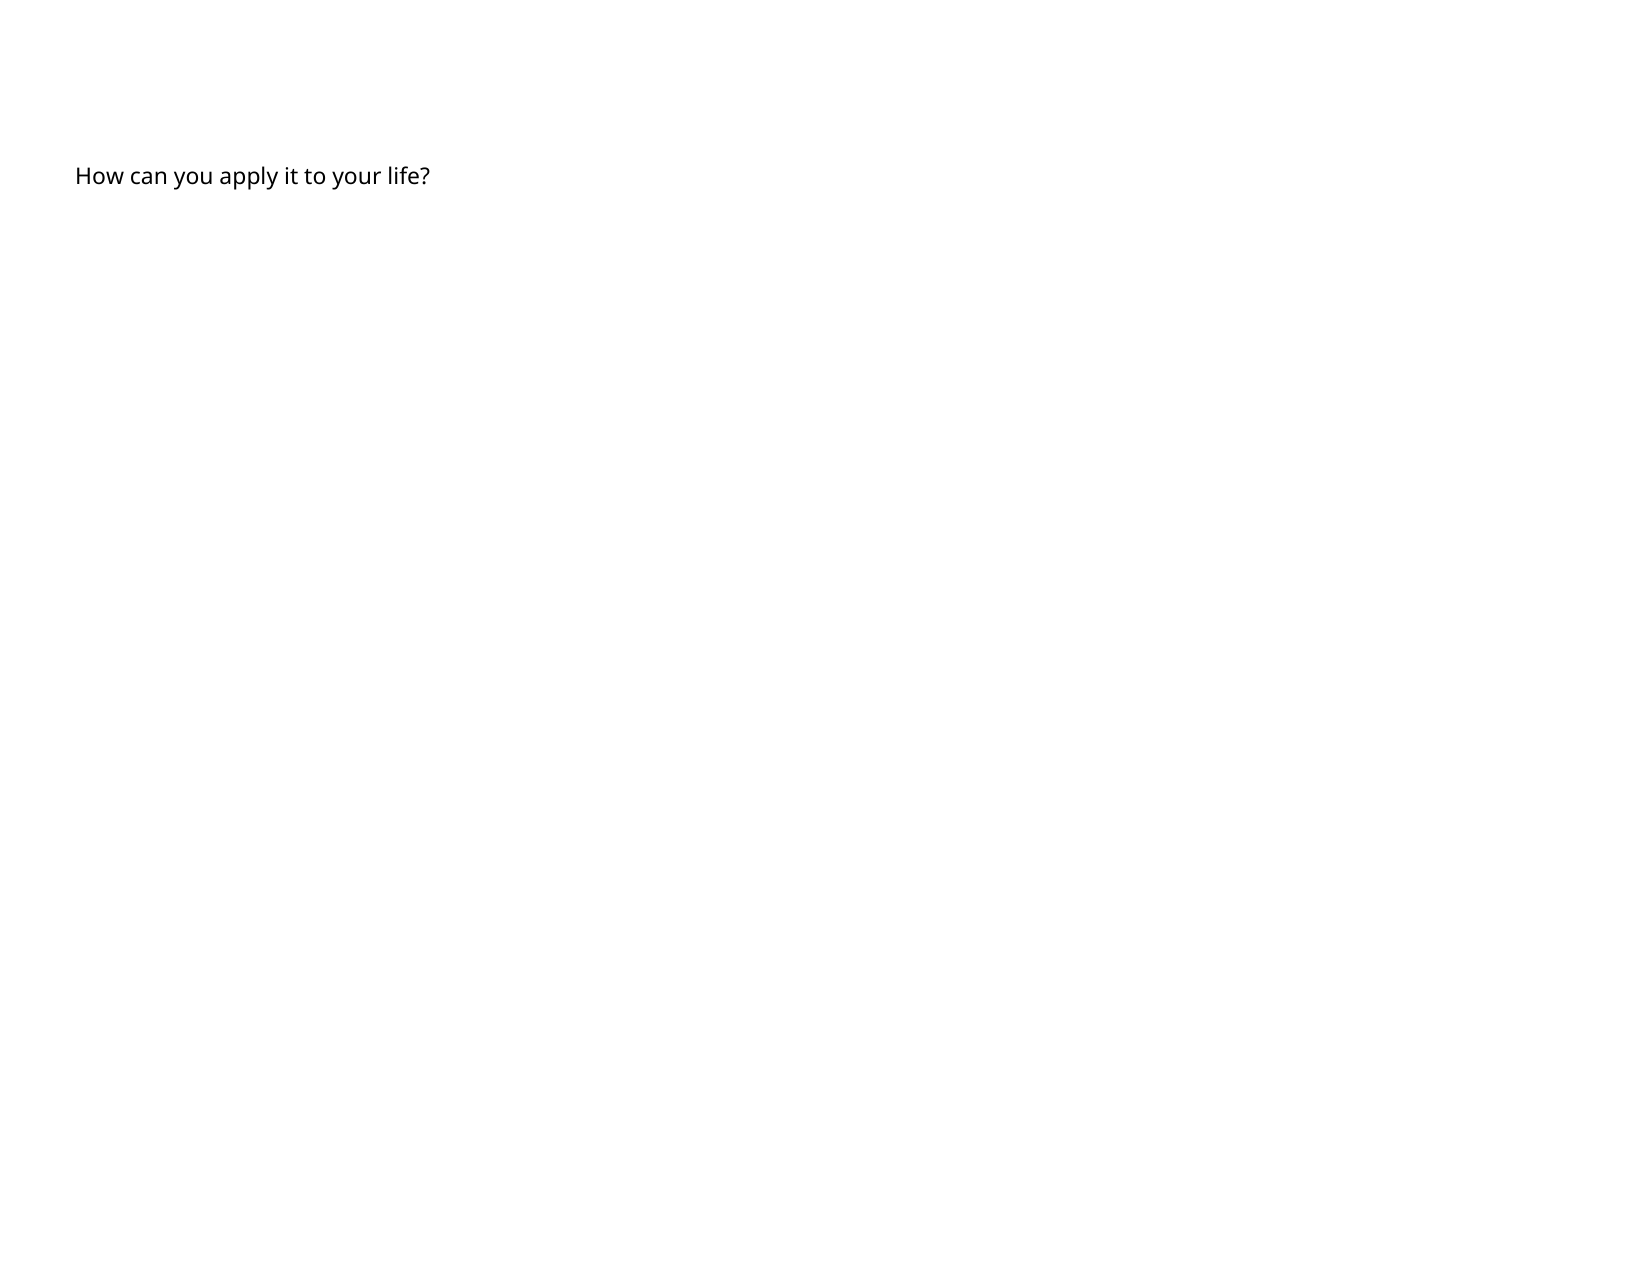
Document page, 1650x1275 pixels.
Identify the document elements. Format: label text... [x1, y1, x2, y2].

text How can you apply it to your life? [75, 160, 787, 192]
